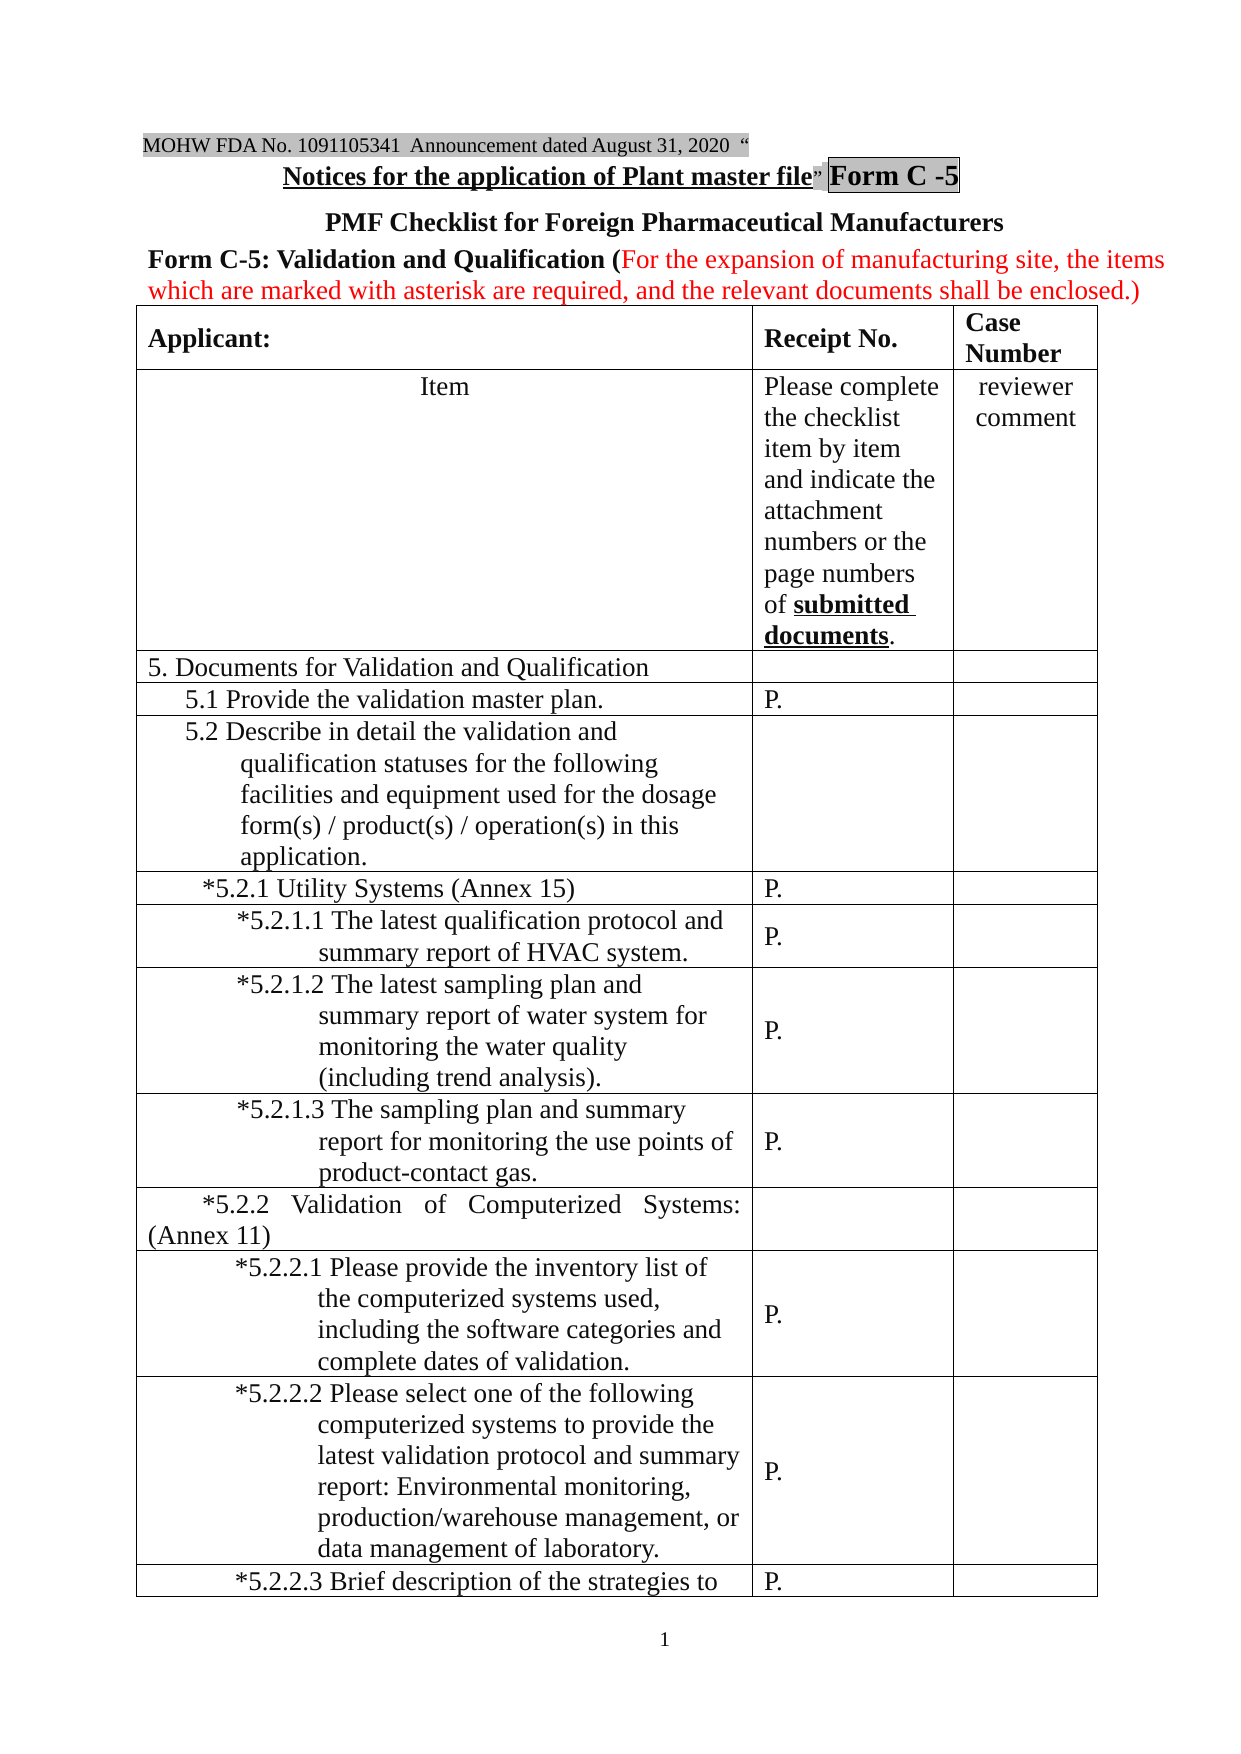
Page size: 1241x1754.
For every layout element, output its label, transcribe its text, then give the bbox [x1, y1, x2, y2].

table_cell 5.1 Provide the validation master plan. [137, 683, 752, 714]
table_cell P. [753, 1094, 953, 1187]
table_cell P. [753, 872, 953, 903]
table_cell Please complete the checklist item by item and indicate the attachment numbers or the page numbers of submitted documents. [753, 370, 953, 650]
table_cell [753, 1188, 953, 1250]
table_cell [954, 1188, 1097, 1250]
table_cell [954, 872, 1097, 903]
text Form C-5: Validation and Qualification (For the expansion of manufacturing site, the items which are marked with asterisk are required, and the relevant documents shall be enclosed.) [148, 243, 1181, 305]
table_header Case Number [954, 306, 1097, 369]
table_cell P. [753, 968, 953, 1092]
table_cell [954, 1094, 1097, 1187]
table_cell P. [753, 1251, 953, 1376]
table_cell [954, 1377, 1097, 1564]
table_cell 5. Documents for Validation and Qualification [137, 651, 752, 682]
table_cell P. [753, 905, 953, 967]
table_cell reviewer comment [954, 370, 1097, 650]
table_cell *5.2.2.1 Please provide the inventory list of the computerized systems used, including the software categories and complete dates of validation. [137, 1251, 752, 1376]
table_cell [954, 1565, 1097, 1596]
table_cell [954, 1251, 1097, 1376]
table_cell *5.2.2.2 Please select one of the following computerized systems to provide the latest validation protocol and summary report: Environmental monitoring, production/warehouse management, or data management of laboratory. [137, 1377, 752, 1564]
table_cell *5.2.1.3 The sampling plan and summary report for monitoring the use points of product-contact gas. [137, 1094, 752, 1187]
table_cell [954, 968, 1097, 1092]
table_cell *5.2.1 Utility Systems (Annex 15) [137, 872, 752, 903]
table_cell [954, 905, 1097, 967]
table_cell [954, 716, 1097, 871]
table_cell *5.2.2 Validation of Computerized Systems: (Annex 11) [137, 1188, 752, 1250]
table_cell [137, 1565, 752, 1596]
table_cell P. [753, 1377, 953, 1564]
table_cell P. [753, 1565, 953, 1596]
table_cell [753, 651, 953, 682]
title PMF Checklist for Foreign Pharmaceutical Manufacturers [148, 206, 1181, 237]
table_header Receipt No. [753, 306, 953, 369]
table_cell *5.2.1.1 The latest qualification protocol and summary report of HVAC system. [137, 905, 752, 967]
table_cell P. [753, 683, 953, 714]
table_cell 5.2 Describe in detail the validation and qualification statuses for the following facilities and equipment used for the dosage form(s) / product(s) / operation(s) in this application. [137, 716, 752, 871]
table_cell [753, 716, 953, 871]
table_cell [954, 651, 1097, 682]
table_cell [954, 683, 1097, 714]
table_cell *5.2.1.2 The latest sampling plan and summary report of water system for monitoring the water quality (including trend analysis). [137, 968, 752, 1092]
table_header Applicant: [137, 306, 752, 369]
table_cell Item [137, 370, 752, 650]
